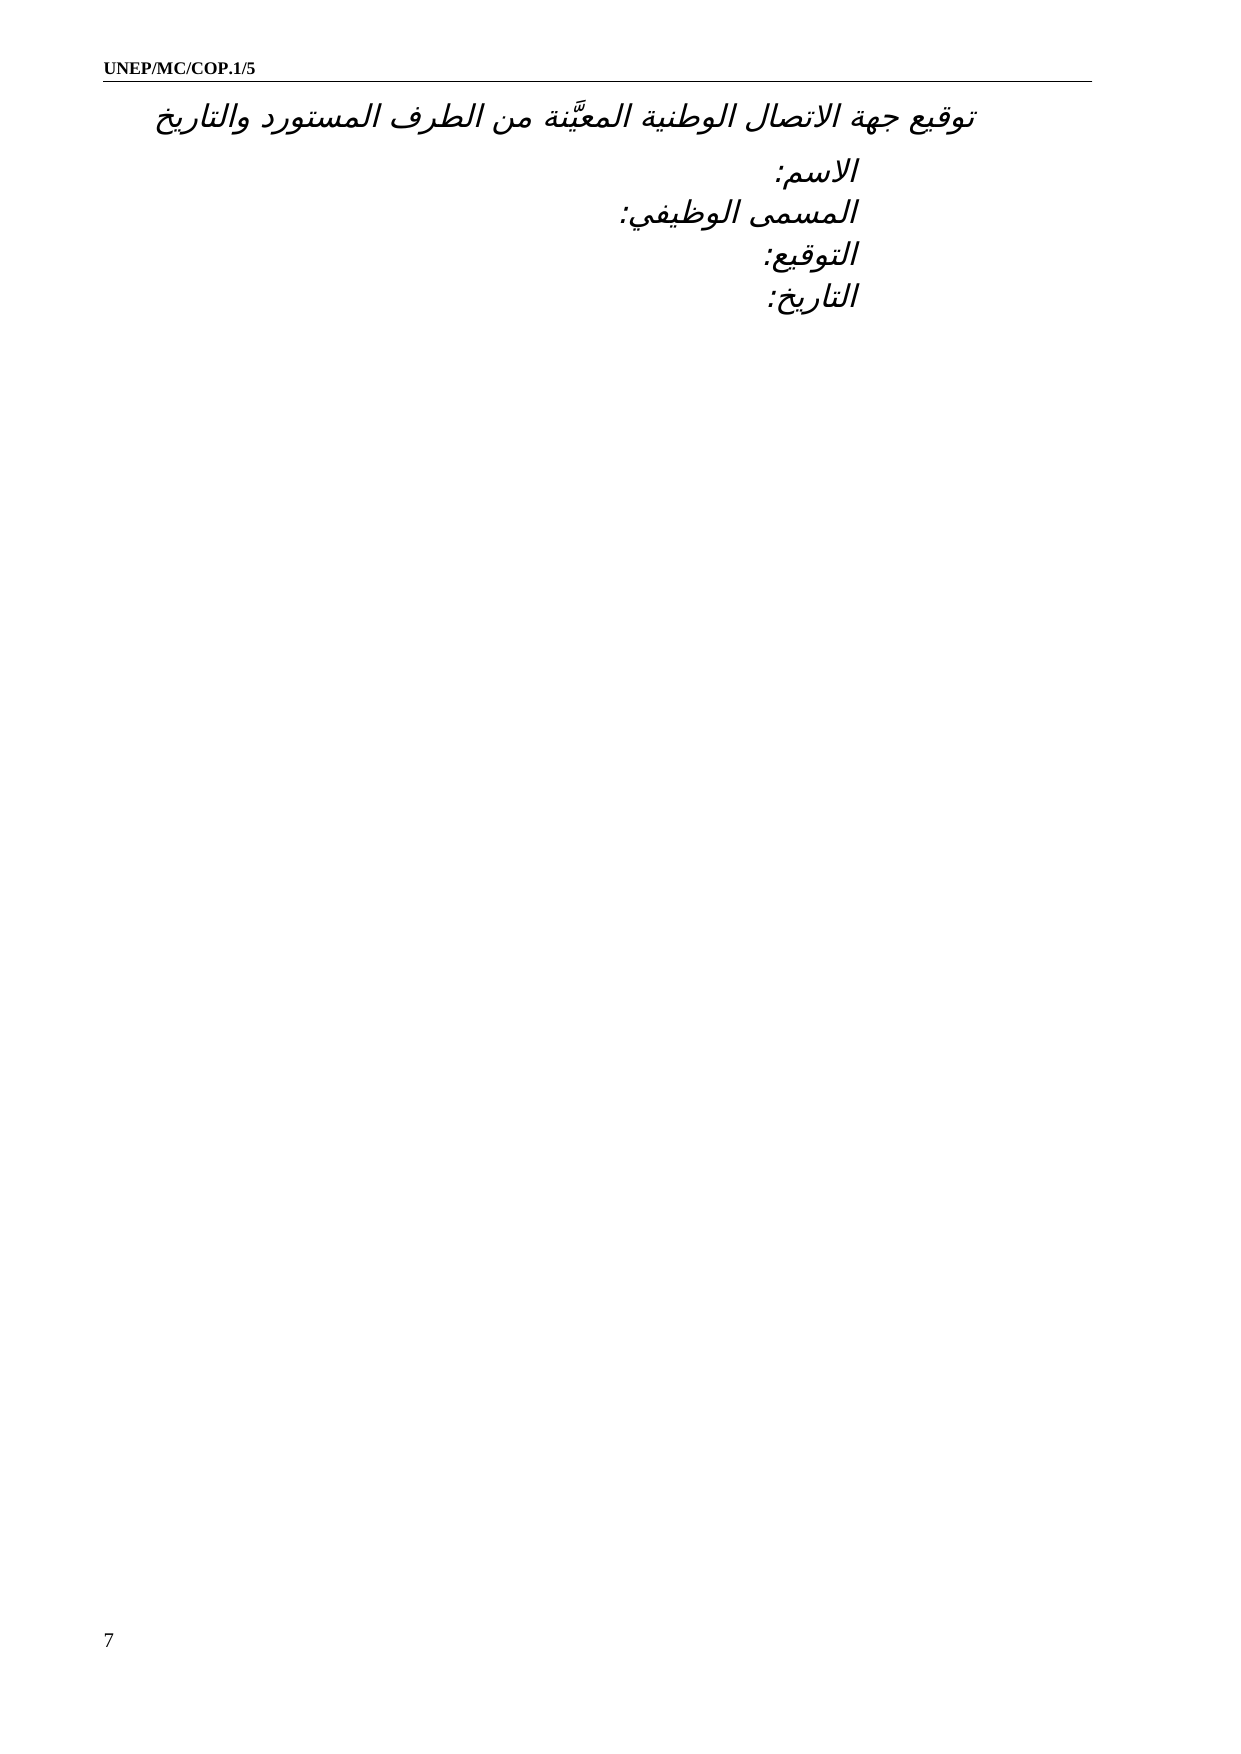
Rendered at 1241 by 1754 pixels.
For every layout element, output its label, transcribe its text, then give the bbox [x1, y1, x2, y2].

text الاسم: [103, 149, 915, 190]
text التوقيع: [103, 232, 915, 274]
text المسمى الوظيفي: [103, 190, 915, 232]
text التاريخ: [103, 274, 915, 315]
text توقيع جهة الاتصال الوطنية المعيَّنة من الطرف المستورد والتاريخ [103, 94, 974, 136]
